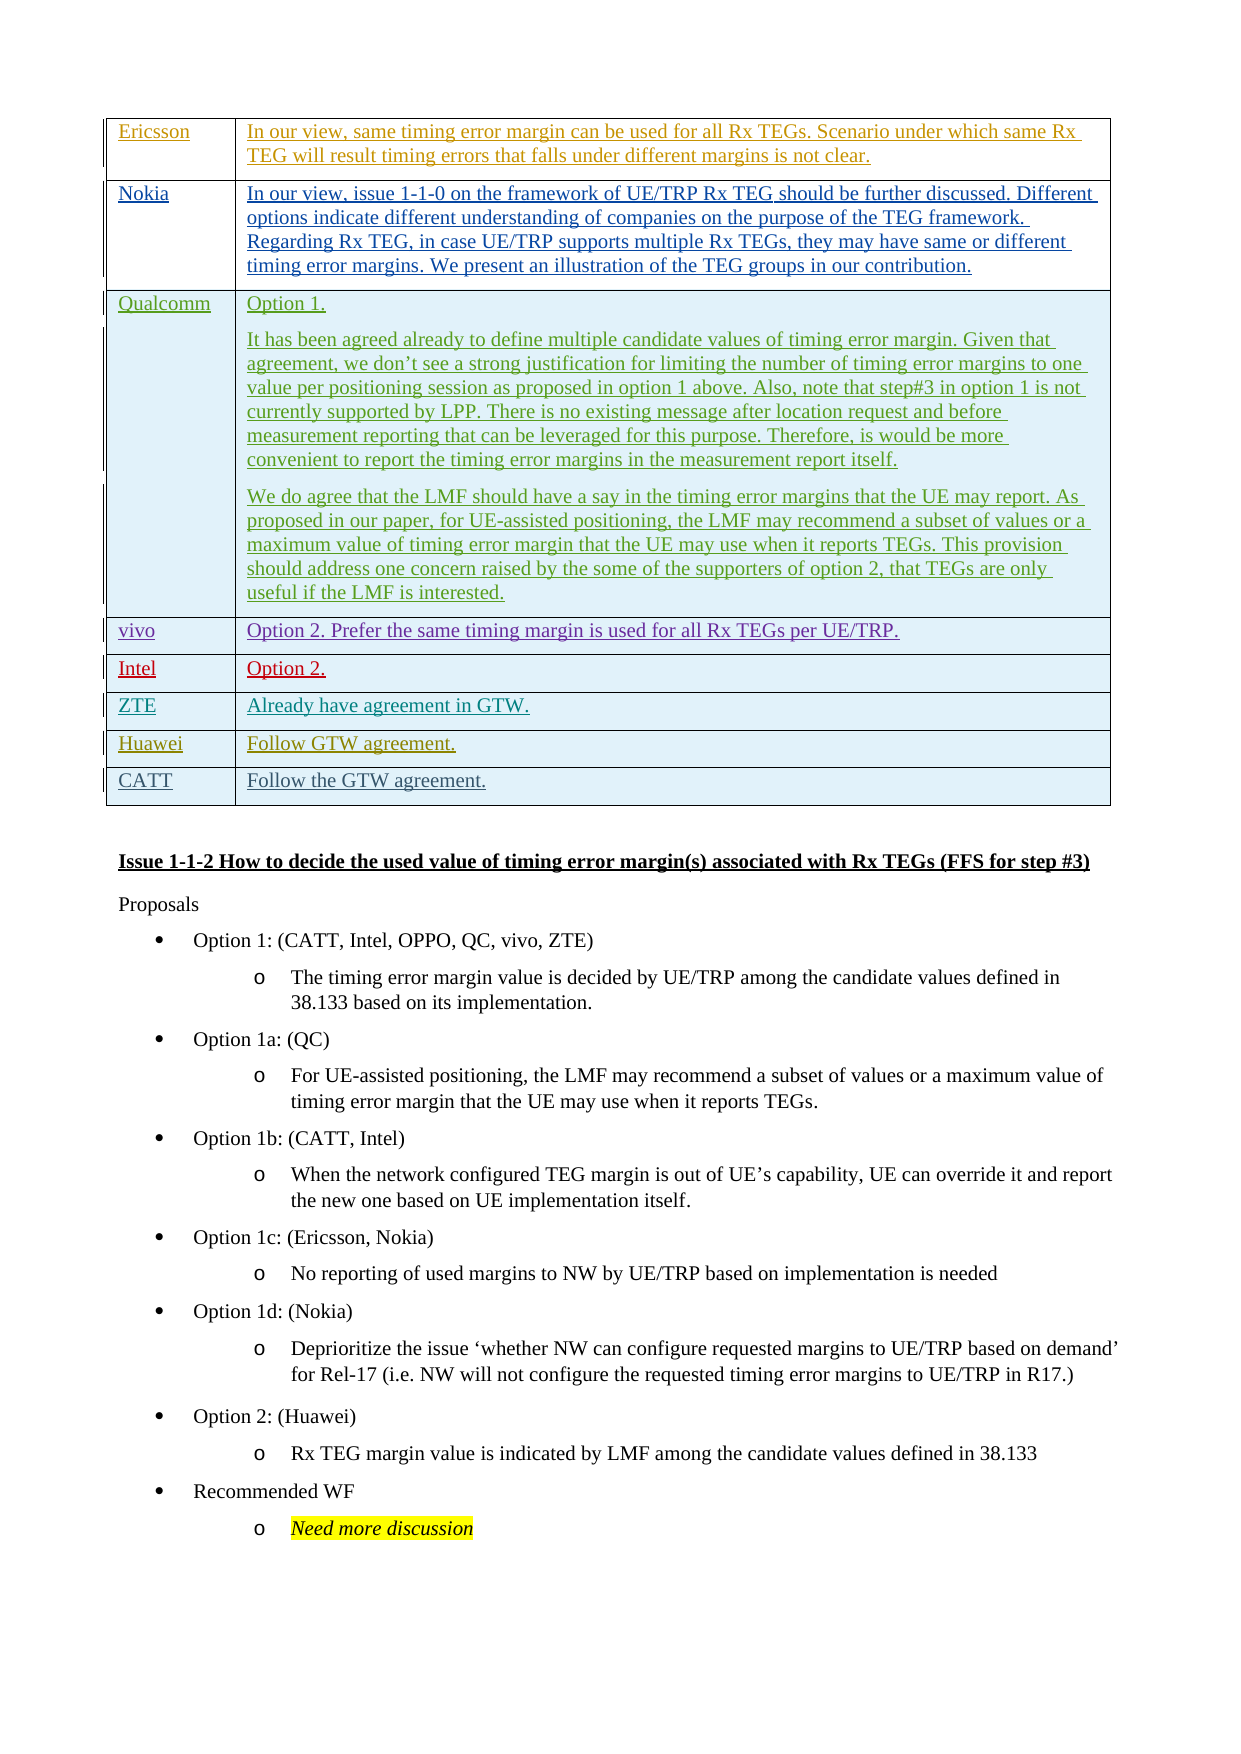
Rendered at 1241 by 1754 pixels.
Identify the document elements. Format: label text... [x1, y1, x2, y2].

table_cell [107, 181, 235, 289]
list The timing error margin value is decided by UE/TRP among the candidate values defined in 38.133 based on its implementation. [253, 964, 1122, 1014]
text Proposals [118, 891, 1122, 916]
list Option 1b: (CATT, Intel) [156, 1126, 1122, 1150]
table_cell [236, 119, 1110, 180]
table_cell [236, 181, 1110, 289]
list Need more discussion [253, 1516, 1122, 1542]
table_cell [107, 119, 235, 180]
list Deprioritize the issue ‘whether NW can configure requested margins to UE/TRP based on demand’ for Rel-17 (i.e. NW will not configure the requested timing error margins to UE/TRP in R17.) [253, 1336, 1122, 1386]
text Issue 1-1-2 How to decide the used value of timing error margin(s) associated with Rx TEGs (FFS for step #3) [118, 849, 1122, 873]
list When the network configured TEG margin is out of UE’s capability, UE can override it and report the new one based on UE implementation itself. [253, 1162, 1122, 1212]
list Option 1c: (Ericsson, Nokia) [156, 1224, 1122, 1249]
list No reporting of used margins to NW by UE/TRP based on implementation is needed [253, 1261, 1122, 1287]
list Option 2: (Huawei) [156, 1404, 1122, 1428]
list Option 1d: (Nokia) [156, 1299, 1122, 1323]
list Option 1a: (QC) [156, 1027, 1122, 1051]
list For UE-assisted positioning, the LMF may recommend a subset of values or a maximum value of timing error margin that the UE may use when it reports TEGs. [253, 1063, 1122, 1113]
list Rx TEG margin value is indicated by LMF among the candidate values defined in 38.133 [253, 1441, 1122, 1467]
list Recommended WF [156, 1479, 1122, 1503]
list Option 1: (CATT, Intel, OPPO, QC, vivo, ZTE) [156, 928, 1122, 952]
